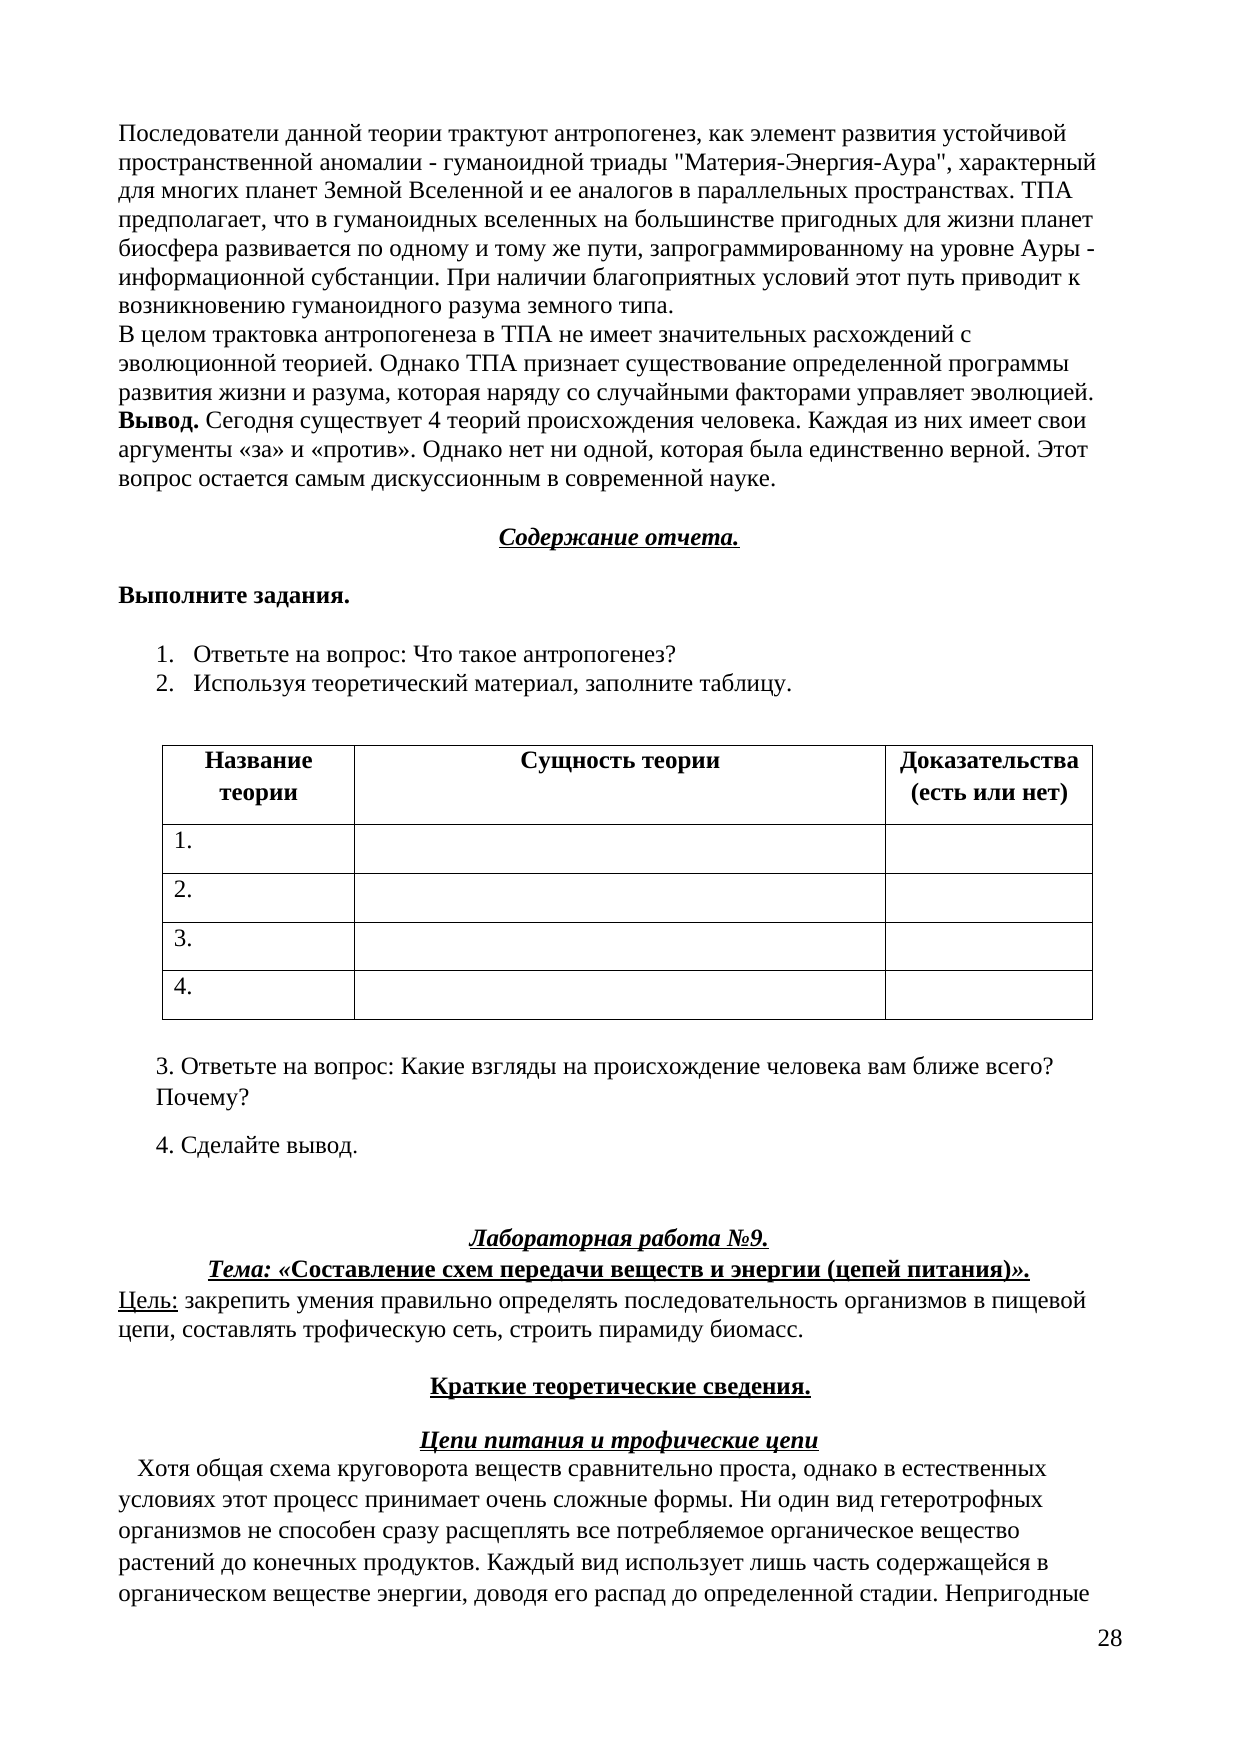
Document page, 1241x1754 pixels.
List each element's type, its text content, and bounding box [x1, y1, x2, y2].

table_cell 2. [163, 874, 354, 922]
table_cell [355, 825, 885, 873]
table_header Название теории [163, 746, 354, 824]
text 4. Сделайте вывод. [156, 1130, 1122, 1159]
table_cell 1. [163, 825, 354, 873]
table_cell [886, 923, 1092, 970]
table_header Доказательства (есть или нет) [886, 746, 1092, 824]
table_cell [886, 874, 1092, 922]
text Краткие теоретические сведения. [118, 1371, 1122, 1400]
text 3. Ответьте на вопрос: Какие взгляды на происхождение человека вам ближе всего? Почему? [156, 1020, 1122, 1111]
text Лабораторная работа №9. [118, 1223, 1122, 1252]
table_cell [355, 874, 885, 922]
list Используя теоретический материал, заполните таблицу. [156, 668, 1122, 697]
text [118, 1453, 1122, 1606]
list Ответьте на вопрос: Что такое антропогенез? [156, 639, 1122, 668]
table_cell 3. [163, 923, 354, 970]
text Выполните задания. [118, 581, 1122, 609]
text Тема: «Составление схем передачи веществ и энергии (цепей питания)». [43, 1254, 1122, 1283]
table_cell [355, 971, 885, 1019]
table_header Сущность теории [355, 746, 885, 824]
table_cell [886, 971, 1092, 1019]
text Последователи данной теории трактуют антропогенез, как элемент развития устойчивой пространственной аномалии - гуманоидной триады "Материя-Энергия-Аура", характерный для многих планет Земной Вселенной и ее аналогов в параллельных пространствах. ТПА предполагает, что в гуманоидных вселенных на большинстве пригодных для жизни планет биосфера развивается по одному и тому же пути, запрограммированному на уровне Ауры - информационной субстанции. При наличии благоприятных условий этот путь приводит к возникновению гуманоидного разума земного типа. В целом трактовка антропогенеза в ТПА не имеет значительных расхождений с эволюционной теорией. Однако ТПА признает существование определенной программы развития жизни и разума, которая наряду со случайными факторами управляет эволюцией. Вывод. Сегодня существует 4 теорий происхождения человека. Каждая из них имеет свои аргументы «за» и «против». Однако нет ни одной, которая была единственно верной. Этот вопрос остается самым дискуссионным в современной науке. [118, 118, 1122, 492]
subtitle Цепи питания и трофические цепи [118, 1419, 1122, 1453]
text Цель: закрепить умения правильно определять последовательность организмов в пищевой цепи, составлять трофическую сеть, строить пирамиду биомасс. [118, 1285, 1122, 1343]
table_cell 4. [163, 971, 354, 1019]
table_cell [355, 923, 885, 970]
table_cell [886, 825, 1092, 873]
text Содержание отчета. [118, 522, 1122, 551]
